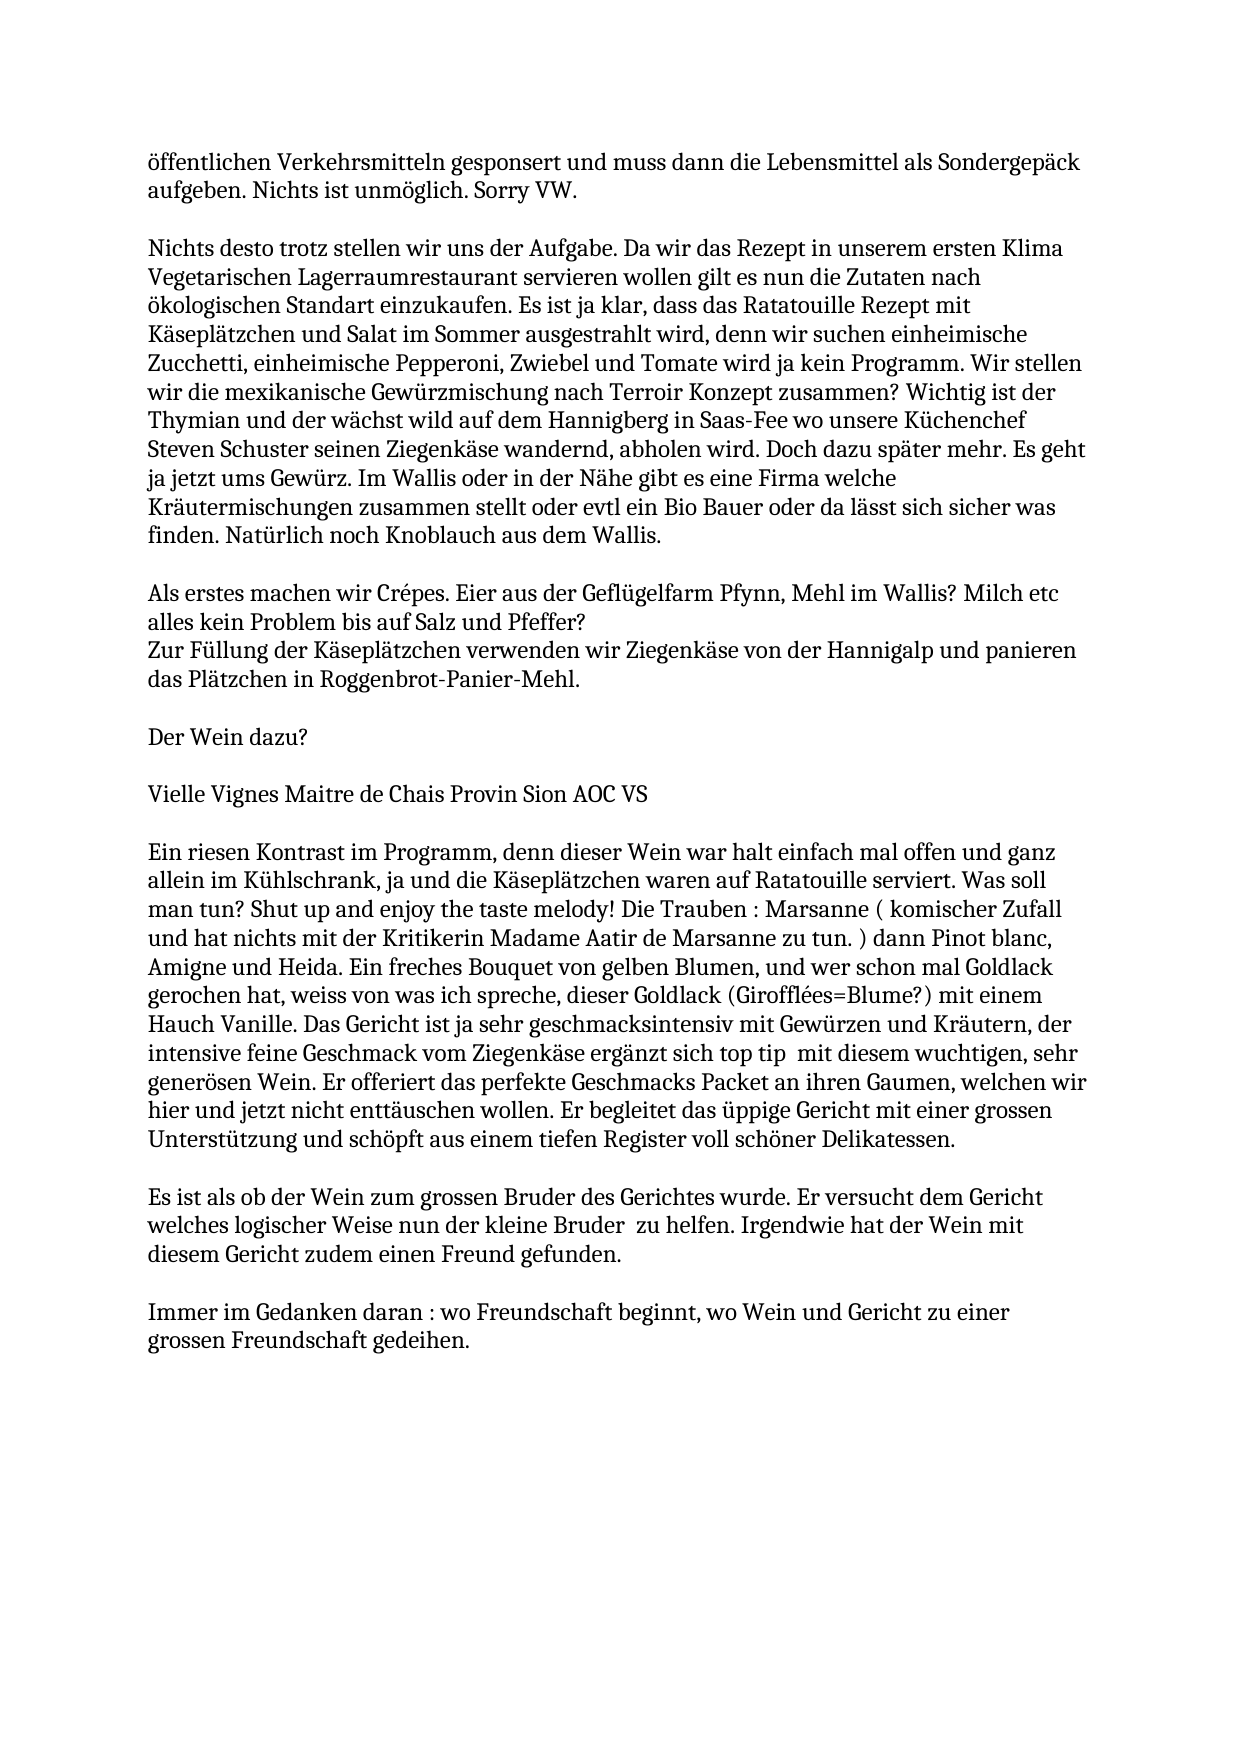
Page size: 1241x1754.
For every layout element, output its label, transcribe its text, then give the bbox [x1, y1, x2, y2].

text Als erstes machen wir Crépes. Eier aus der Geflügelfarm Pfynn, Mehl im Wallis? Milch etc alles kein Problem bis auf Salz und Pfeffer? [148, 579, 1093, 636]
text Es ist als ob der Wein zum grossen Bruder des Gerichtes wurde. Er versucht dem Gericht welches logischer Weise nun der kleine Bruder zu helfen. Irgendwie hat der Wein mit diesem Gericht zudem einen Freund gefunden. [148, 1183, 1093, 1269]
text Nichts desto trotz stellen wir uns der Aufgabe. Da wir das Rezept in unserem ersten Klima Vegetarischen Lagerraumrestaurant servieren wollen gilt es nun die Zutaten nach ökologischen Standart einzukaufen. Es ist ja klar, dass das Ratatouille Rezept mit Käseplätzchen und Salat im Sommer ausgestrahlt wird, denn wir suchen einheimische Zucchetti, einheimische Pepperoni, Zwiebel und Tomate wird ja kein Programm. Wir stellen wir die mexikanische Gewürzmischung nach Terroir Konzept zusammen? Wichtig ist der Thymian und der wächst wild auf dem Hannigberg in Saas-Fee wo unsere Küchenchef Steven Schuster seinen Ziegenkäse wandernd, abholen wird. Doch dazu später mehr. Es geht ja jetzt ums Gewürz. Im Wallis oder in der Nähe gibt es eine Firma welche Kräutermischungen zusammen stellt oder evtl ein Bio Bauer oder da lässt sich sicher was finden. Natürlich noch Knoblauch aus dem Wallis. [148, 234, 1093, 550]
text Zur Füllung der Käseplätzchen verwenden wir Ziegenkäse von der Hannigalp und panieren das Plätzchen in Roggenbrot-Panier-Mehl. [148, 636, 1093, 694]
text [148, 148, 1093, 205]
text Immer im Gedanken daran : wo Freundschaft beginnt, wo Wein und Gericht zu einer grossen Freundschaft gedeihen. [148, 1298, 1093, 1355]
text Vielle Vignes Maitre de Chais Provin Sion AOC VS [148, 780, 1093, 809]
text Der Wein dazu? [148, 723, 1093, 751]
text Ein riesen Kontrast im Programm, denn dieser Wein war halt einfach mal offen und ganz allein im Kühlschrank, ja und die Käseplätzchen waren auf Ratatouille serviert. Was soll man tun? Shut up and enjoy the taste melody! Die Trauben : Marsanne ( komischer Zufall und hat nichts mit der Kritikerin Madame Aatir de Marsanne zu tun. ) dann Pinot blanc, Amigne und Heida. Ein freches Bouquet von gelben Blumen, und wer schon mal Goldlack gerochen hat, weiss von was ich spreche, dieser Goldlack (Girofflées=Blume?) mit einem Hauch Vanille. Das Gericht ist ja sehr geschmacksintensiv mit Gewürzen und Kräutern, der intensive feine Geschmack vom Ziegenkäse ergänzt sich top tip mit diesem wuchtigen, sehr generösen Wein. Er offeriert das perfekte Geschmacks Packet an ihren Gaumen, welchen wir hier und jetzt nicht enttäuschen wollen. Er begleitet das üppige Gericht mit einer grossen Unterstützung und schöpft aus einem tiefen Register voll schöner Delikatessen. [148, 838, 1093, 1154]
